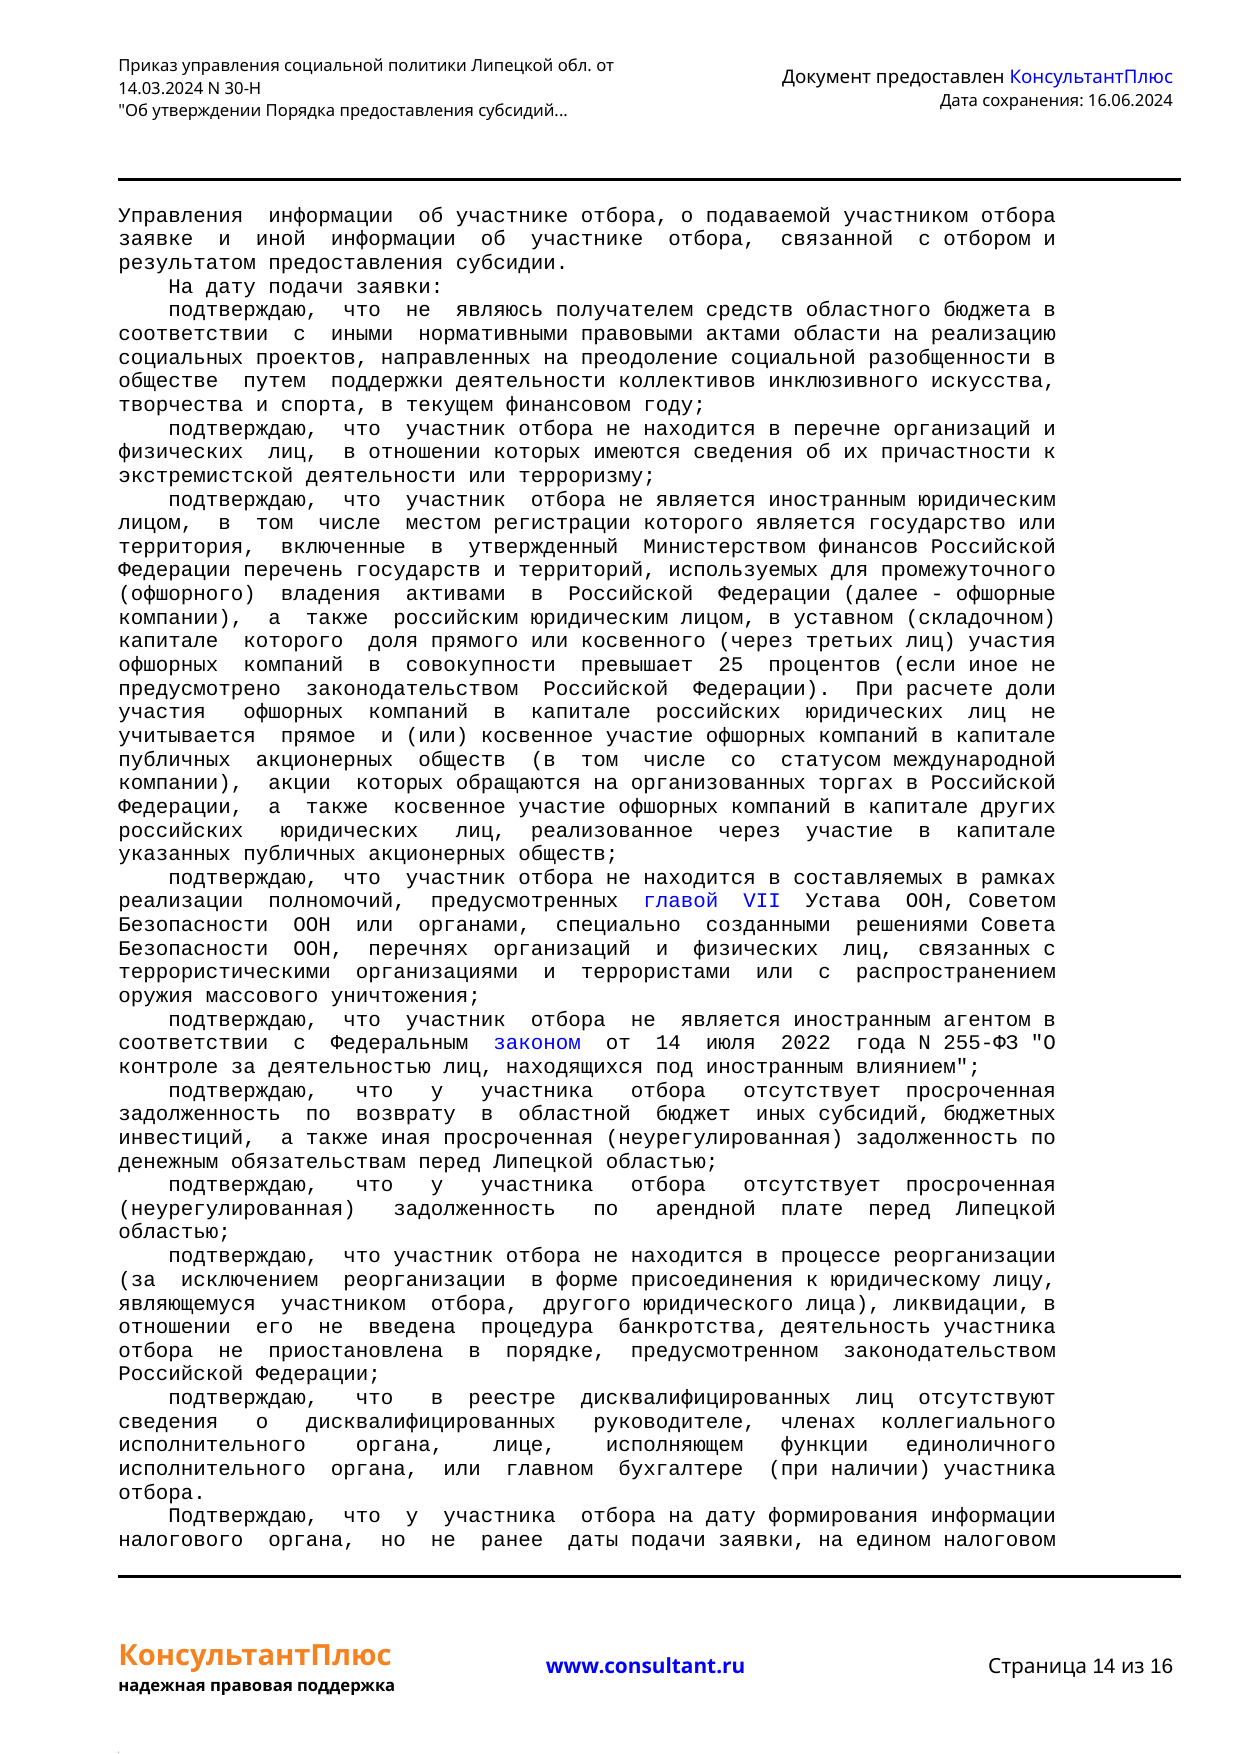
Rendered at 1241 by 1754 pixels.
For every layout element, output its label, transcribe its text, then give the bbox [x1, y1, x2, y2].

text компании), а также российским юридическим лицом, в уставном (складочном) [118, 607, 1181, 630]
text указанных публичных акционерных обществ; [118, 843, 1181, 867]
text (офшорного) владения активами в Российской Федерации (далее - офшорные [118, 583, 1181, 607]
text социальных проектов, направленных на преодоление социальной разобщенности в [118, 347, 1181, 370]
text заявке и иной информации об участнике отбора, связанной с отбором и [118, 228, 1181, 252]
text отбора. [118, 1482, 1181, 1505]
text российских юридических лиц, реализованное через участие в капитале [118, 819, 1181, 843]
text исполнительного органа, или главном бухгалтере (при наличии) участника [118, 1458, 1181, 1482]
text областью; [118, 1222, 1181, 1245]
text (неурегулированная) задолженность по арендной плате перед Липецкой [118, 1198, 1181, 1222]
text Управления информации об участнике отбора, о подаваемой участником отбора [118, 205, 1181, 228]
text налогового органа, но не ранее даты подачи заявки, на едином налоговом [118, 1529, 1181, 1553]
text На дату подачи заявки: [118, 276, 1181, 299]
text отбора не приостановлена в порядке, предусмотренном законодательством [118, 1340, 1181, 1363]
text подтверждаю, что участник отбора не находится в перечне организаций и [118, 418, 1181, 441]
text капитале которого доля прямого или косвенного (через третьих лиц) участия [118, 630, 1181, 654]
text инвестиций, а также иная просроченная (неурегулированная) задолженность по [118, 1127, 1181, 1151]
text являющемуся участником отбора, другого юридического лица), ликвидации, в [118, 1292, 1181, 1316]
text денежным обязательствам перед Липецкой областью; [118, 1151, 1181, 1174]
text оружия массового уничтожения; [118, 985, 1181, 1009]
text задолженность по возврату в областной бюджет иных субсидий, бюджетных [118, 1103, 1181, 1127]
text творчества и спорта, в текущем финансовом году; [118, 394, 1181, 418]
text подтверждаю, что у участника отбора отсутствует просроченная [118, 1174, 1181, 1198]
text физических лиц, в отношении которых имеются сведения об их причастности к [118, 441, 1181, 465]
text Федерации перечень государств и территорий, используемых для промежуточного [118, 559, 1181, 583]
text отношении его не введена процедура банкротства, деятельность участника [118, 1316, 1181, 1340]
text подтверждаю, что у участника отбора отсутствует просроченная [118, 1080, 1181, 1103]
text исполнительного органа, лице, исполняющем функции единоличного [118, 1434, 1181, 1458]
text учитывается прямое и (или) косвенное участие офшорных компаний в капитале [118, 725, 1181, 749]
text Российской Федерации; [118, 1363, 1181, 1387]
text контроле за деятельностью лиц, находящихся под иностранным влиянием"; [118, 1056, 1181, 1080]
text подтверждаю, что участник отбора не является иностранным агентом в [118, 1009, 1181, 1032]
text лицом, в том числе местом регистрации которого является государство или [118, 512, 1181, 536]
text подтверждаю, что не являюсь получателем средств областного бюджета в [118, 299, 1181, 323]
text реализации полномочий, предусмотренных главой VII Устава ООН, Советом [118, 891, 1181, 914]
text террористическими организациями и террористами или с распространением [118, 961, 1181, 985]
text экстремистской деятельности или терроризму; [118, 465, 1181, 488]
text подтверждаю, что участник отбора не является иностранным юридическим [118, 488, 1181, 512]
text Подтверждаю, что у участника отбора на дату формирования информации [118, 1505, 1181, 1529]
text предусмотрено законодательством Российской Федерации). При расчете доли [118, 678, 1181, 701]
text подтверждаю, что участник отбора не находится в процессе реорганизации [118, 1245, 1181, 1269]
text Федерации, а также косвенное участие офшорных компаний в капитале других [118, 796, 1181, 819]
text Безопасности ООН или органами, специально созданными решениями Совета [118, 914, 1181, 938]
text подтверждаю, что участник отбора не находится в составляемых в рамках [118, 867, 1181, 891]
text офшорных компаний в совокупности превышает 25 процентов (если иное не [118, 654, 1181, 678]
text публичных акционерных обществ (в том числе со статусом международной [118, 749, 1181, 772]
text подтверждаю, что в реестре дисквалифицированных лиц отсутствуют [118, 1387, 1181, 1411]
text территория, включенные в утвержденный Министерством финансов Российской [118, 536, 1181, 559]
text обществе путем поддержки деятельности коллективов инклюзивного искусства, [118, 370, 1181, 394]
text результатом предоставления субсидии. [118, 252, 1181, 276]
text соответствии с иными нормативными правовыми актами области на реализацию [118, 323, 1181, 347]
text участия офшорных компаний в капитале российских юридических лиц не [118, 701, 1181, 725]
text сведения о дисквалифицированных руководителе, членах коллегиального [118, 1411, 1181, 1434]
text (за исключением реорганизации в форме присоединения к юридическому лицу, [118, 1269, 1181, 1292]
text соответствии с Федеральным законом от 14 июля 2022 года N 255-ФЗ "О [118, 1032, 1181, 1056]
text компании), акции которых обращаются на организованных торгах в Российской [118, 772, 1181, 796]
text Безопасности ООН, перечнях организаций и физических лиц, связанных с [118, 938, 1181, 961]
